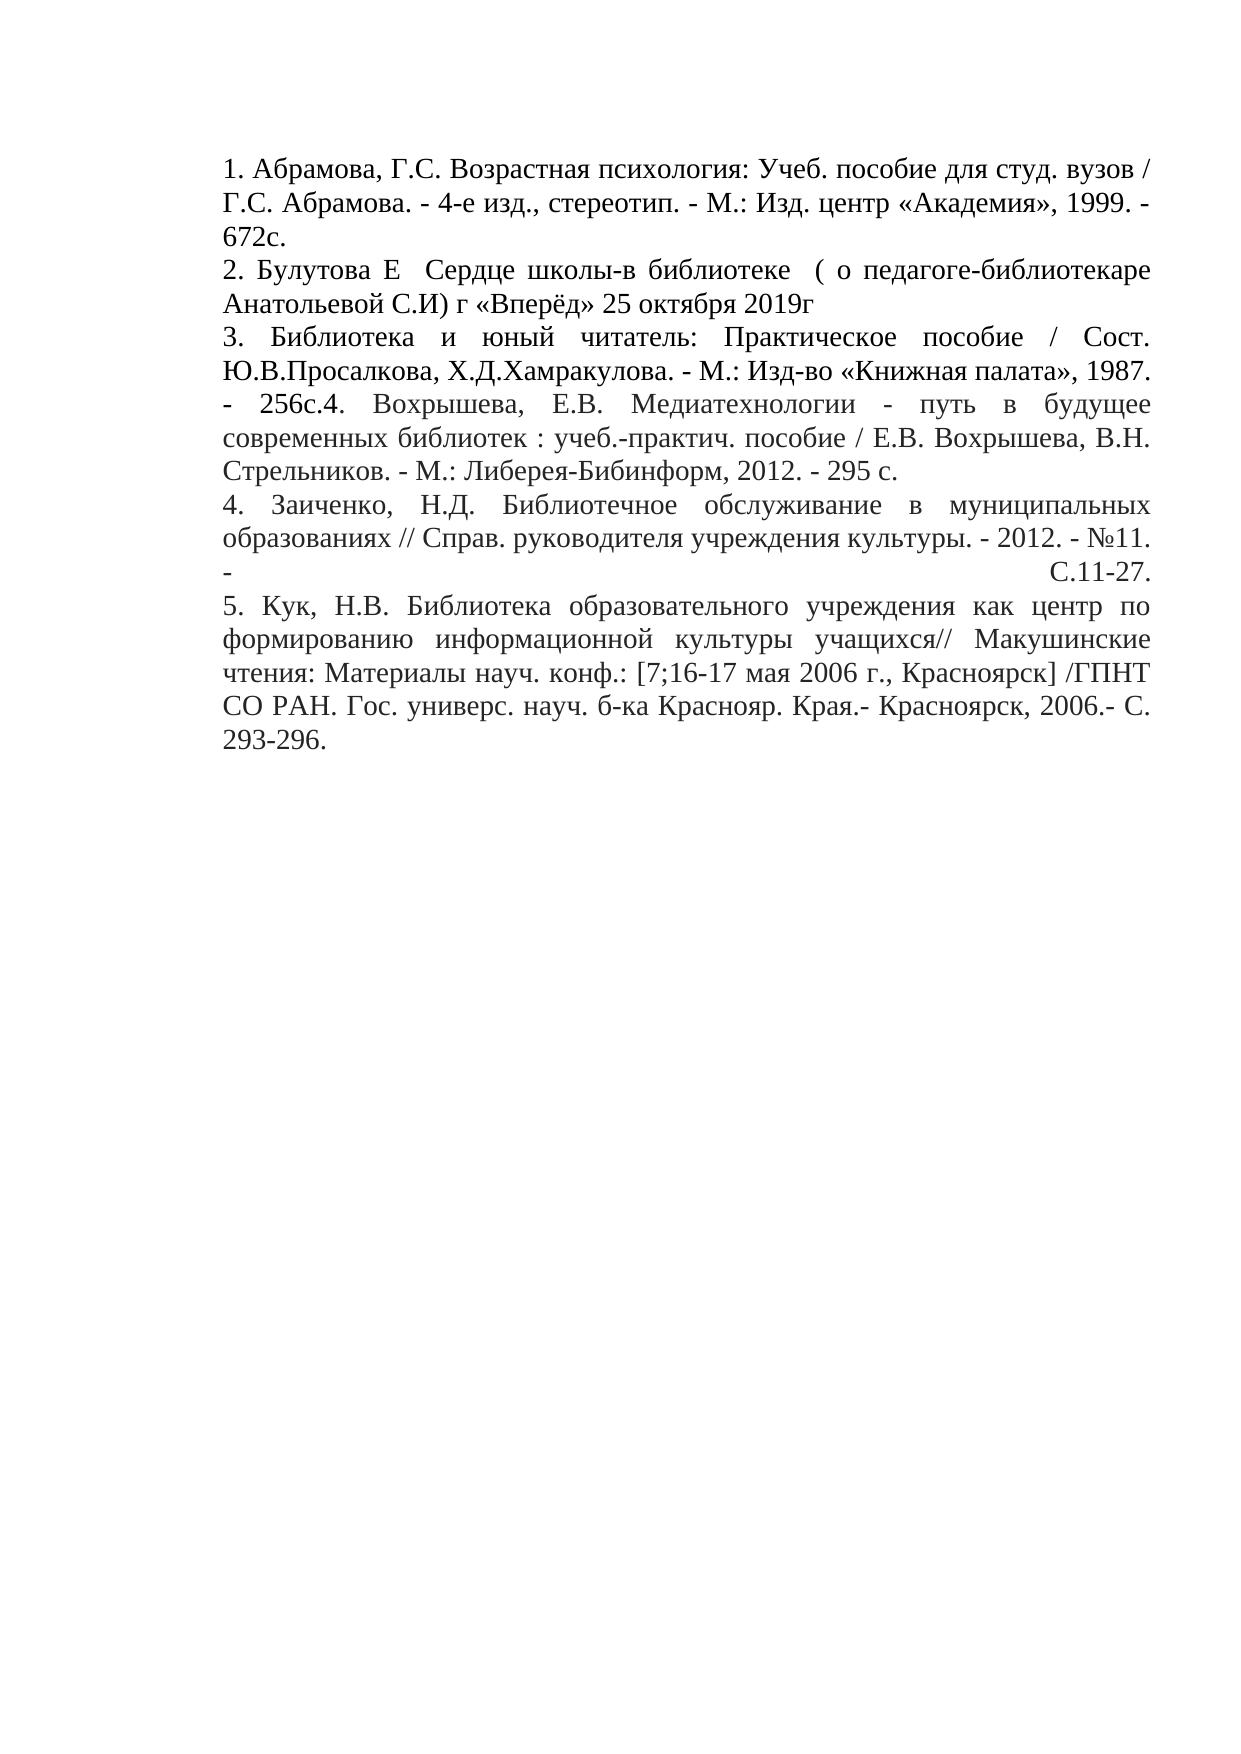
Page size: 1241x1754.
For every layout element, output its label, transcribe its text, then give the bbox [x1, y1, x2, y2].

text 2. Булутова Е Сердце школы-в библиотеке ( о педагоге-библиотекаре Анатольевой С.И) г «Вперёд» 25 октября 2019г [222, 252, 1152, 319]
text 1. Абрамова, Г.С. Возрастная психология: Учеб. пособие для студ. вузов / Г.С. Абрамова. - 4-е изд., стереотип. - М.: Изд. центр «Академия», 1999. - 672с. [222, 152, 1152, 252]
text 3. Библиотека и юный читатель: Практическое пособие / Сост. Ю.В.Просалкова, Х.Д.Хамракулова. - М.: Изд-во «Книжная палата», 1987. - 256с.4. Вохрышева, Е.В. Медиатехнологии - путь в будущее современных библиотек : учеб.-практич. пособие / Е.В. Вохрышева, В.Н. Стрельников. - М.: Либерея-Бибинформ, 2012. - 295 с. [222, 319, 1152, 487]
list 4. Заиченко, Н.Д. Библиотечное обслуживание в муниципальных образованиях // Справ. руководителя учреждения культуры. - 2012. - №11. - С.11-27. 5. Кук, Н.В. Библиотека образовательного учреждения как центр по формированию информационной культуры учащихся// Макушинские чтения: Материалы науч. конф.: [7;16-17 мая 2006 г., Красноярск] /ГПНТ СО РАН. Гос. универс. науч. б-ка Краснояр. Края.- Красноярск, 2006.- С. 293-296. [222, 487, 1152, 755]
